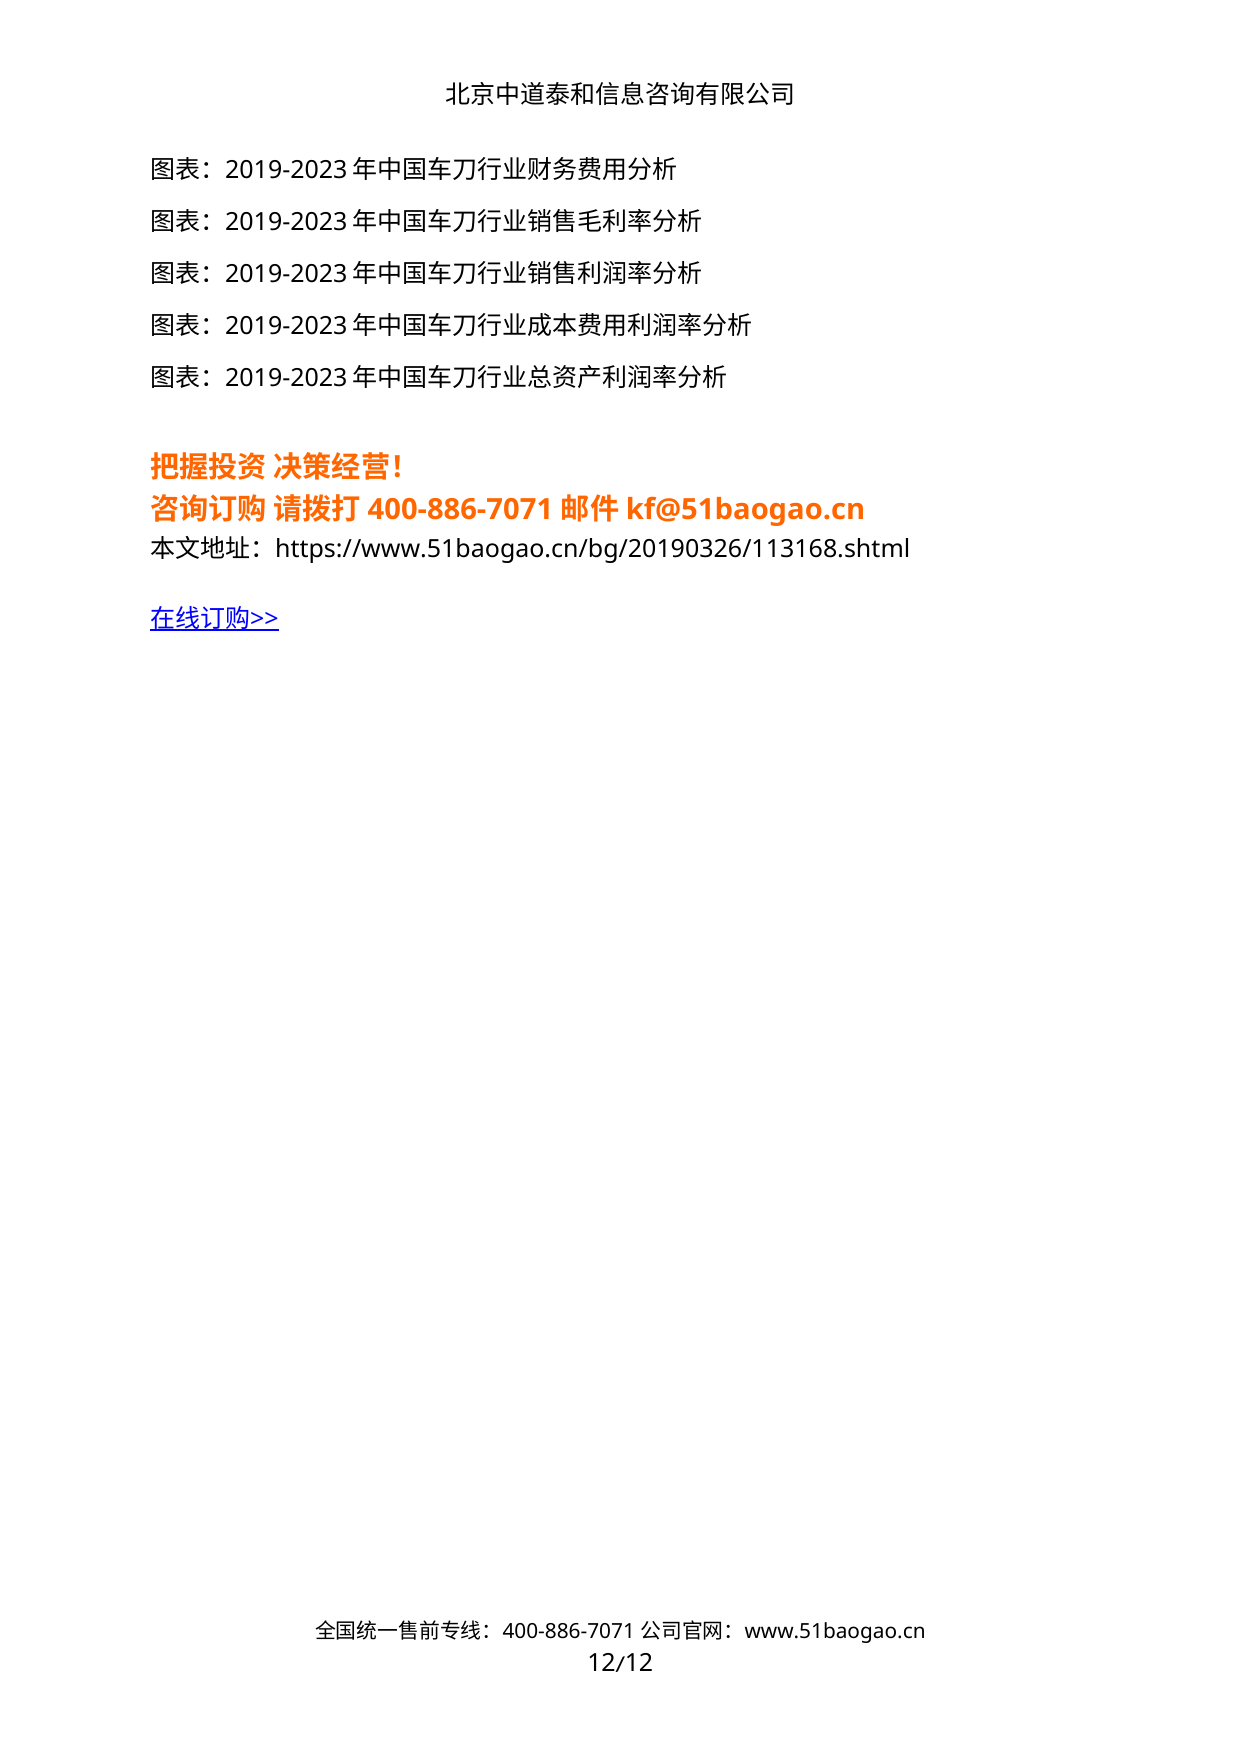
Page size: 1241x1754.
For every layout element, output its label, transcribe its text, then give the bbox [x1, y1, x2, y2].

text 把握投资 决策经营！咨询订购 请拨打 400-886-7071 邮件 kf@51baogao.cn本文地址：https://www.51baogao.cn/bg/20190326/113168.shtml [150, 409, 1090, 564]
text 在线订购>> [150, 564, 1090, 635]
text 图表：2019-2023年中国车刀行业总资产利润率分析 [150, 357, 1090, 394]
text 图表：2019-2023年中国车刀行业销售毛利率分析 [150, 202, 1090, 238]
text 图表：2019-2023年中国车刀行业成本费用利润率分析 [150, 306, 1090, 342]
text 图表：2019-2023年中国车刀行业财务费用分析 [150, 150, 1090, 186]
text 图表：2019-2023年中国车刀行业销售利润率分析 [150, 254, 1090, 290]
